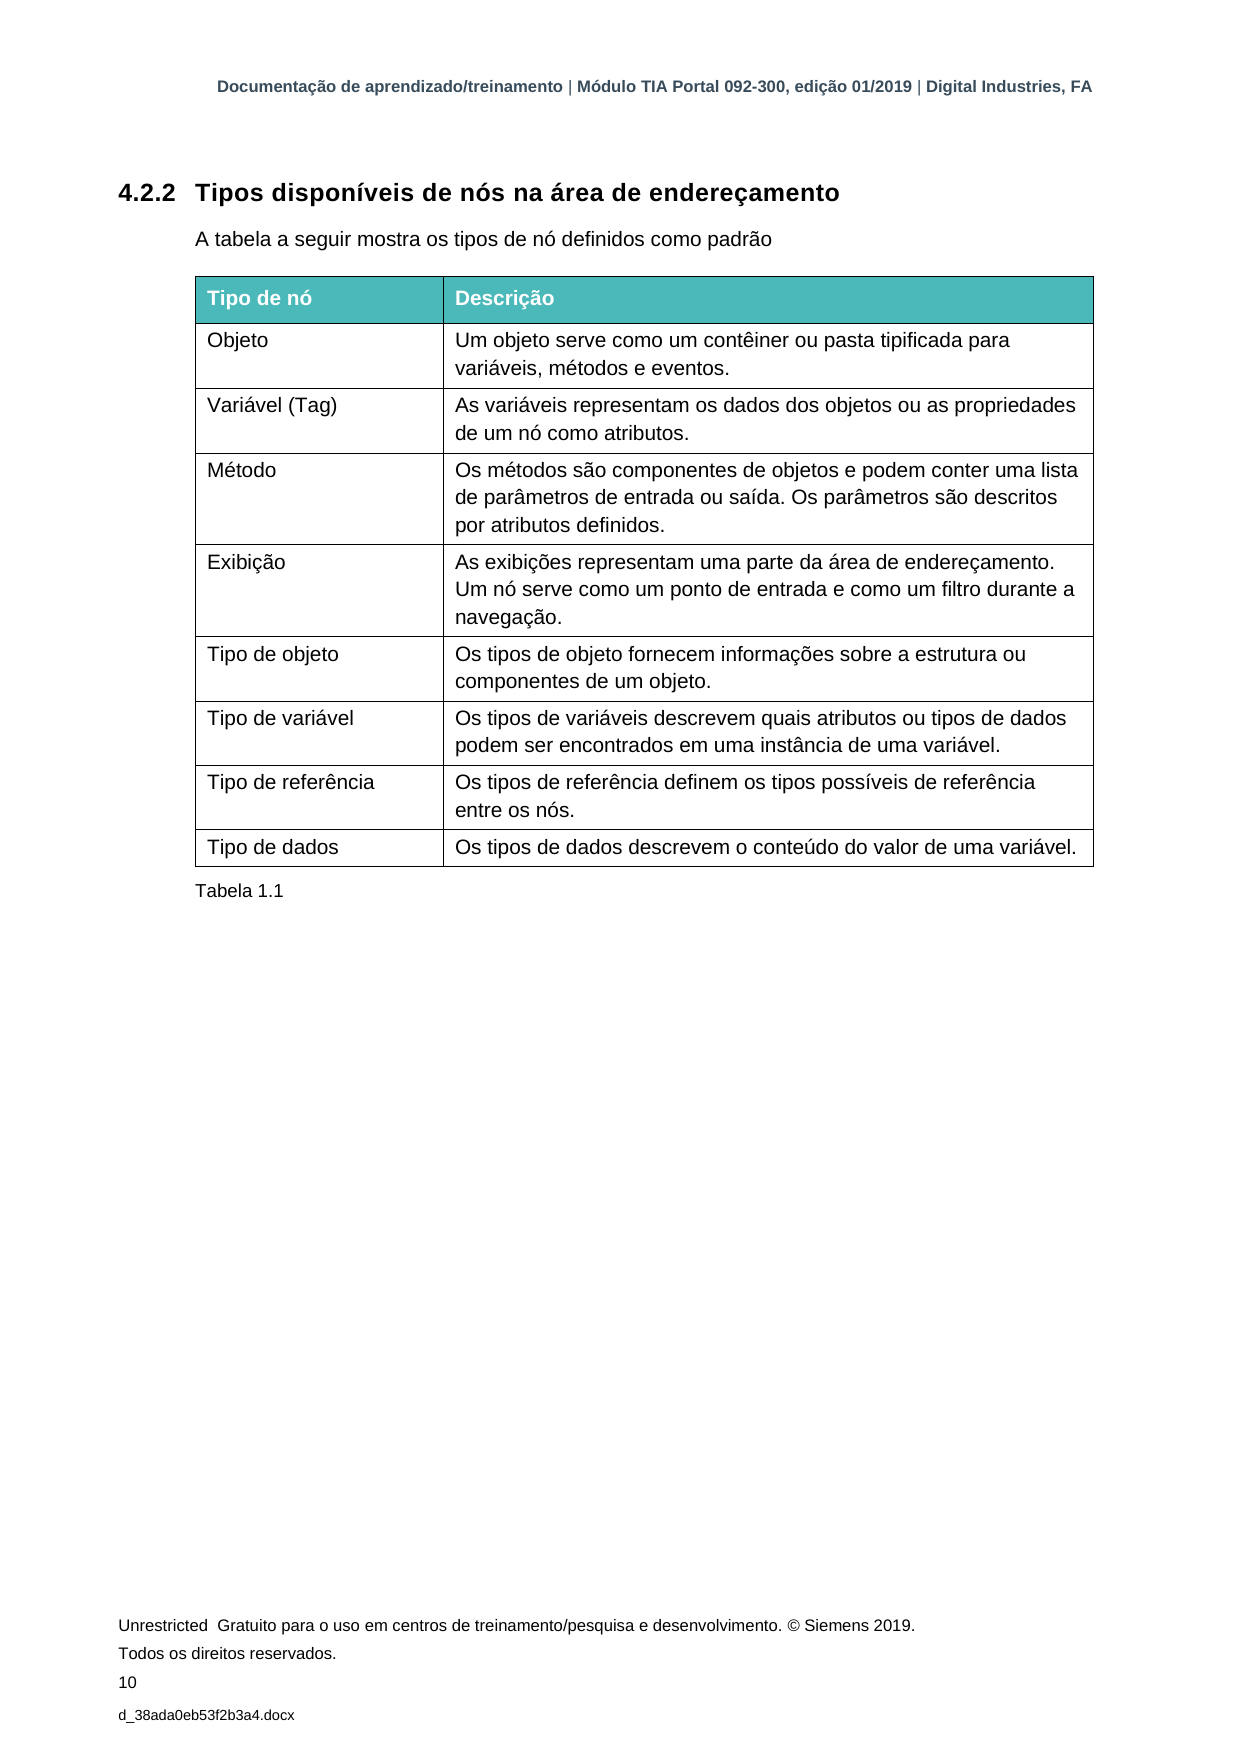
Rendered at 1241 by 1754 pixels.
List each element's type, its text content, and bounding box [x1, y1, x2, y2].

table_cell As exibições representam uma parte da área de endereçamento. Um nó serve como um ponto de entrada e como um filtro durante a navegação. [444, 545, 1093, 636]
table_cell As variáveis representam os dados dos objetos ou as propriedades de um nó como atributos. [444, 389, 1093, 452]
table_cell Objeto [196, 324, 443, 388]
table_cell Os tipos de objeto fornecem informações sobre a estrutura ou componentes de um objeto. [444, 637, 1093, 701]
table_cell Tipo de dados [196, 830, 443, 866]
table_cell Tipo de referência [196, 766, 443, 829]
subtitle Tipos disponíveis de nós na área de endereçamento [118, 178, 1092, 206]
table_cell Os métodos são componentes de objetos e podem conter uma lista de parâmetros de entrada ou saída. Os parâmetros são descritos por atributos definidos. [444, 454, 1093, 544]
table_cell Os tipos de dados descrevem o conteúdo do valor de uma variável. [444, 830, 1093, 866]
table_cell Exibição [196, 545, 443, 636]
table_cell Método [196, 454, 443, 544]
table_cell Tipo de objeto [196, 637, 443, 701]
table_cell Os tipos de referência definem os tipos possíveis de referência entre os nós. [444, 766, 1093, 829]
table_cell Os tipos de variáveis descrevem quais atributos ou tipos de dados podem ser encontrados em uma instância de uma variável. [444, 702, 1093, 765]
table_cell Variável (Tag) [196, 389, 443, 452]
table_header Tipo de nó [196, 277, 443, 323]
text A tabela a seguir mostra os tipos de nó definidos como padrão [195, 227, 1092, 251]
text Tabela 1.1 [195, 880, 1092, 901]
table_header Descrição [444, 277, 1093, 323]
table_cell Um objeto serve como um contêiner ou pasta tipificada para variáveis, métodos e eventos. [444, 324, 1093, 388]
table_cell Tipo de variável [196, 702, 443, 765]
